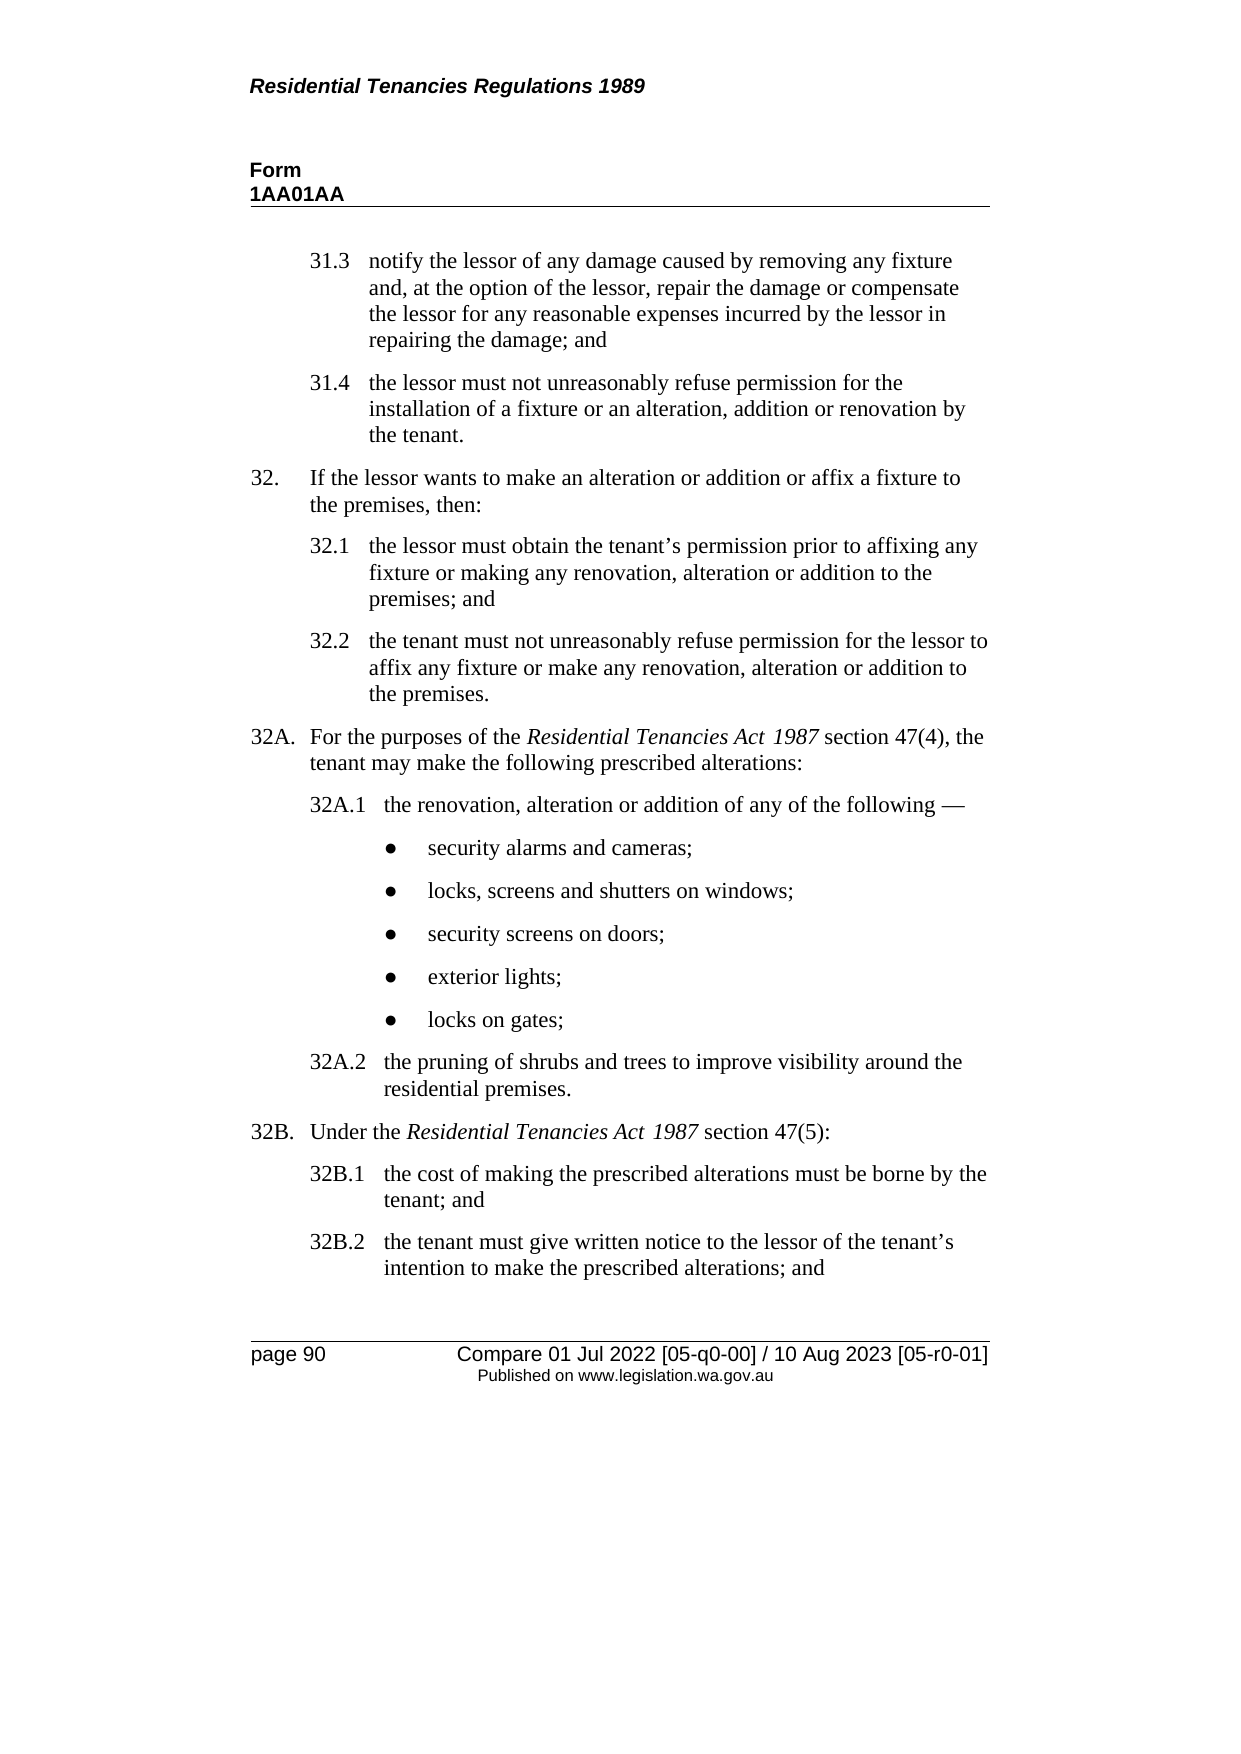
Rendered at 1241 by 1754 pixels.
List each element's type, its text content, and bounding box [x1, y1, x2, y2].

text 32B.1 the cost of making the prescribed alterations must be borne by the tenant; and [251, 1160, 990, 1212]
text ● security screens on doors; [251, 920, 990, 947]
text 32B.2 the tenant must give written notice to the lessor of the tenant’s intention to make the prescribed alterations; and [251, 1228, 990, 1281]
text 32.1 the lessor must obtain the tenant’s permission prior to affixing any fixture or making any renovation, alteration or addition to the premises; and [251, 533, 990, 612]
text 31.3 notify the lessor of any damage caused by removing any fixture and, at the option of the lessor, repair the damage or compensate the lessor for any reasonable expenses incurred by the lessor in repairing the damage; and [251, 247, 990, 353]
text 32A.1 the renovation, alteration or addition of any of the following — [251, 791, 990, 818]
text 32. If the lessor wants to make an alteration or addition or affix a fixture to the premises, then: [251, 464, 990, 517]
text ● exterior lights; [251, 963, 990, 990]
text ● locks on gates; [251, 1006, 990, 1033]
text 32.2 the tenant must not unreasonably refuse permission for the lessor to affix any fixture or make any renovation, alteration or addition to the premises. [251, 627, 990, 706]
text 31.4 the lessor must not unreasonably refuse permission for the installation of a fixture or an alteration, addition or renovation by the tenant. [251, 368, 990, 448]
text 32A. For the purposes of the Residential Tenancies Act 1987 section 47(4), the tenant may make the following prescribed alterations: [251, 723, 990, 776]
text 32B. Under the Residential Tenancies Act 1987 section 47(5): [251, 1118, 990, 1144]
text ● locks, screens and shutters on windows; [251, 877, 990, 904]
text ● security alarms and cameras; [251, 834, 990, 861]
text 32A.2 the pruning of shrubs and trees to improve visibility around the residential premises. [251, 1048, 990, 1101]
